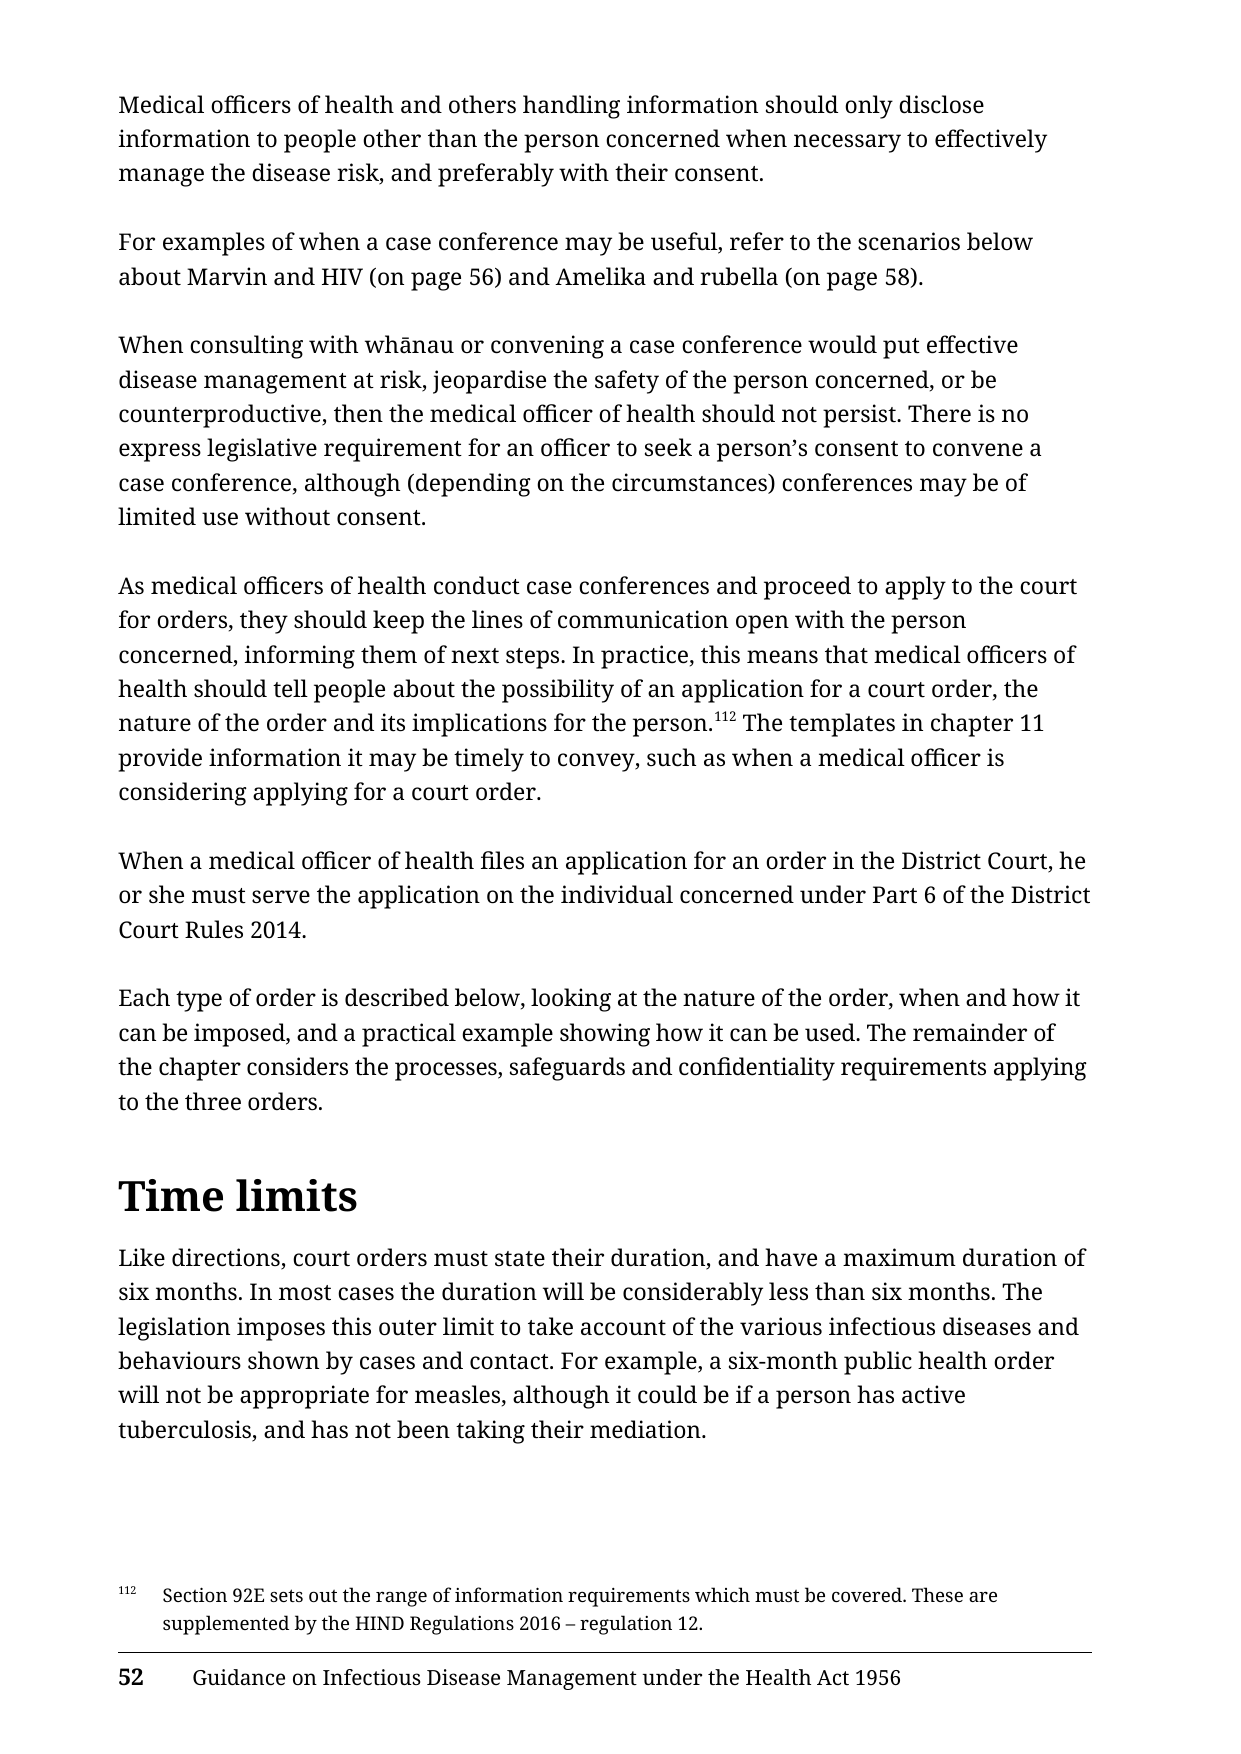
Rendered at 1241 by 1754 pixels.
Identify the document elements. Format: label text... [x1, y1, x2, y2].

subtitle Time limits [118, 1167, 1092, 1223]
text As medical officers of health conduct case conferences and proceed to apply to the court for orders, they should keep the lines of communication open with the person concerned, informing them of next steps. In practice, this means that medical officers of health should tell people about the possibility of an application for a court order, the nature of the order and its implications for the person. The templates in chapter 11 provide information it may be timely to convey, such as when a medical officer is considering applying for a court order. [118, 570, 1092, 807]
text When a medical officer of health files an application for an order in the District Court, he or she must serve the application on the individual concerned under Part 6 of the District Court Rules 2014. [118, 845, 1092, 945]
text Each type of order is described below, looking at the nature of the order, when and how it can be imposed, and a practical example showing how it can be used. The remainder of the chapter considers the processes, safeguards and confidentiality requirements applying to the three orders. [118, 982, 1092, 1117]
text When consulting with whānau or convening a case conference would put effective disease management at risk, jeopardise the safety of the person concerned, or be counterproductive, then the medical officer of health should not persist. There is no express legislative requirement for an officer to seek a person’s consent to convene a case conference, although (depending on the circumstances) conferences may be of limited use without consent. [118, 329, 1092, 532]
text Medical officers of health and others handling information should only disclose information to people other than the person concerned when necessary to effectively manage the disease risk, and preferably with their consent. [118, 89, 1092, 189]
text Like directions, court orders must state their duration, and have a maximum duration of six months. In most cases the duration will be considerably less than six months. The legislation imposes this outer limit to take account of the various infectious diseases and behaviours shown by cases and contact. For example, a six-month public health order will not be appropriate for measles, although it could be if a person has active tuberculosis, and has not been taking their mediation. [118, 1242, 1092, 1445]
text For examples of when a case conference may be useful, refer to the scenarios below about Marvin and HIV (on page 48) and Amelika and rubella (on page 50). [118, 226, 1092, 292]
